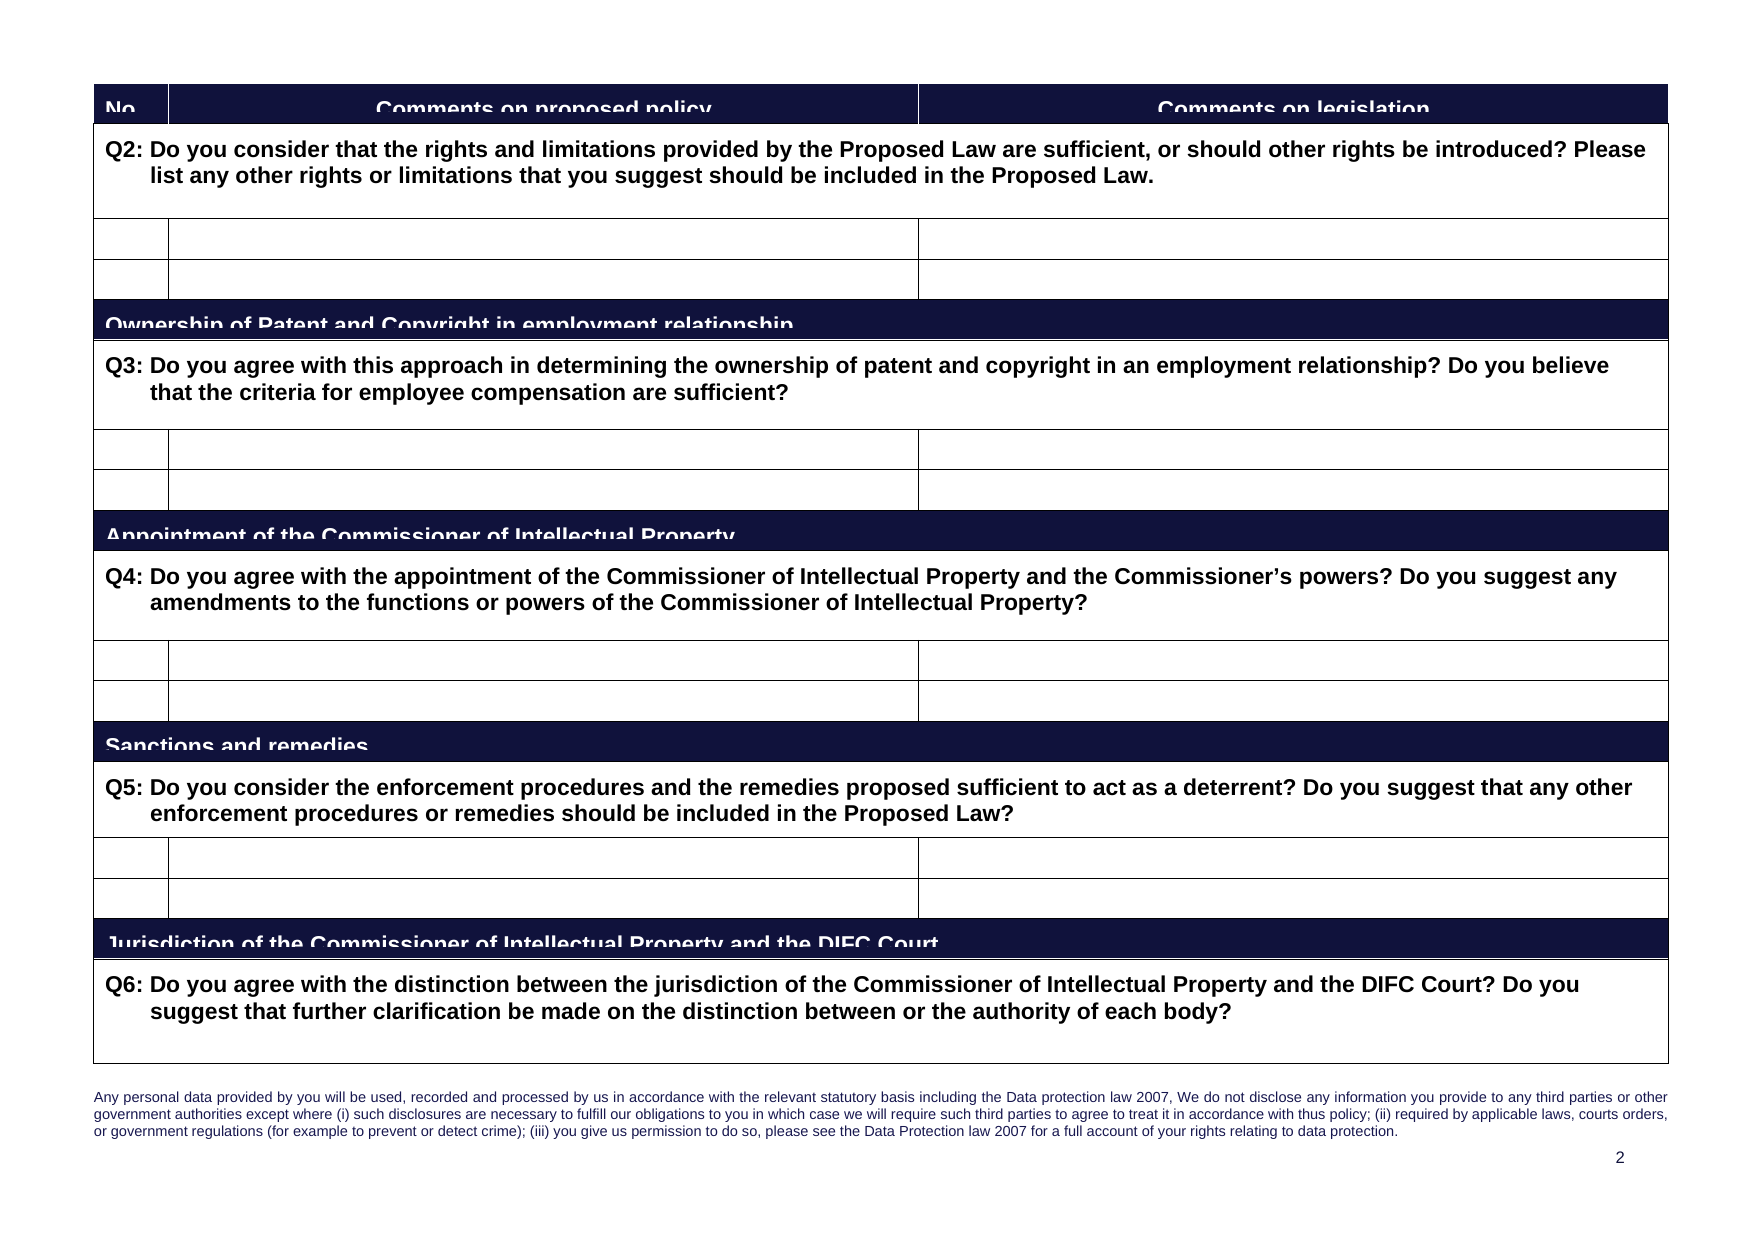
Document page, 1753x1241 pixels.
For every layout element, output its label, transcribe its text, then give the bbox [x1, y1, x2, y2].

table_cell [94, 430, 168, 469]
table_cell Q4: Do you agree with the appointment of the Commissioner of Intellectual Property and the Commissioner’s powers? Do you suggest any amendments to the functions or powers of the Commissioner of Intellectual Property? [94, 551, 1668, 640]
table_cell [919, 470, 1668, 510]
table_cell [169, 219, 918, 259]
table_cell [919, 681, 1668, 721]
table_cell [919, 430, 1668, 469]
table_cell Q5: Do you consider the enforcement procedures and the remedies proposed sufficient to act as a deterrent? Do you suggest that any other enforcement procedures or remedies should be included in the Proposed Law? [94, 762, 1668, 837]
table_cell [94, 641, 168, 680]
table_cell Q6: Do you agree with the distinction between the jurisdiction of the Commissioner of Intellectual Property and the DIFC Court? Do you suggest that further clarification be made on the distinction between or the authority of each body? [94, 960, 1668, 1063]
table_header Comments on proposed policy [169, 84, 918, 123]
table_cell [94, 838, 168, 878]
table_cell Ownership of Patent and Copyright in employment relationship [94, 300, 1668, 339]
table_cell [169, 260, 918, 299]
table_cell Sanctions and remedies [94, 722, 1668, 761]
table_cell [94, 879, 168, 918]
table_cell [919, 219, 1668, 259]
table_cell [919, 838, 1668, 878]
table_cell Jurisdiction of the Commissioner of Intellectual Property and the DIFC Court [94, 919, 1668, 958]
table_cell [169, 470, 918, 510]
table_cell [169, 641, 918, 680]
table_cell [169, 681, 918, 721]
table_cell [919, 879, 1668, 918]
table_cell Appointment of the Commissioner of Intellectual Property [94, 511, 1668, 550]
table_cell [94, 470, 168, 510]
table_cell Q3: Do you agree with this approach in determining the ownership of patent and copyright in an employment relationship? Do you believe that the criteria for employee compensation are sufficient? [94, 341, 1668, 429]
table_cell [919, 641, 1668, 680]
table_header No. [94, 84, 168, 123]
table_header Comments on legislation [919, 84, 1668, 123]
table_cell [94, 260, 168, 299]
table_cell Q2: Do you consider that the rights and limitations provided by the Proposed Law are sufficient, or should other rights be introduced? Please list any other rights or limitations that you suggest should be included in the Proposed Law. [94, 124, 1668, 218]
table_cell [94, 681, 168, 721]
table_cell [169, 430, 918, 469]
table_cell [169, 879, 918, 918]
table_cell [919, 260, 1668, 299]
table_cell [169, 838, 918, 878]
table_cell [94, 219, 168, 259]
